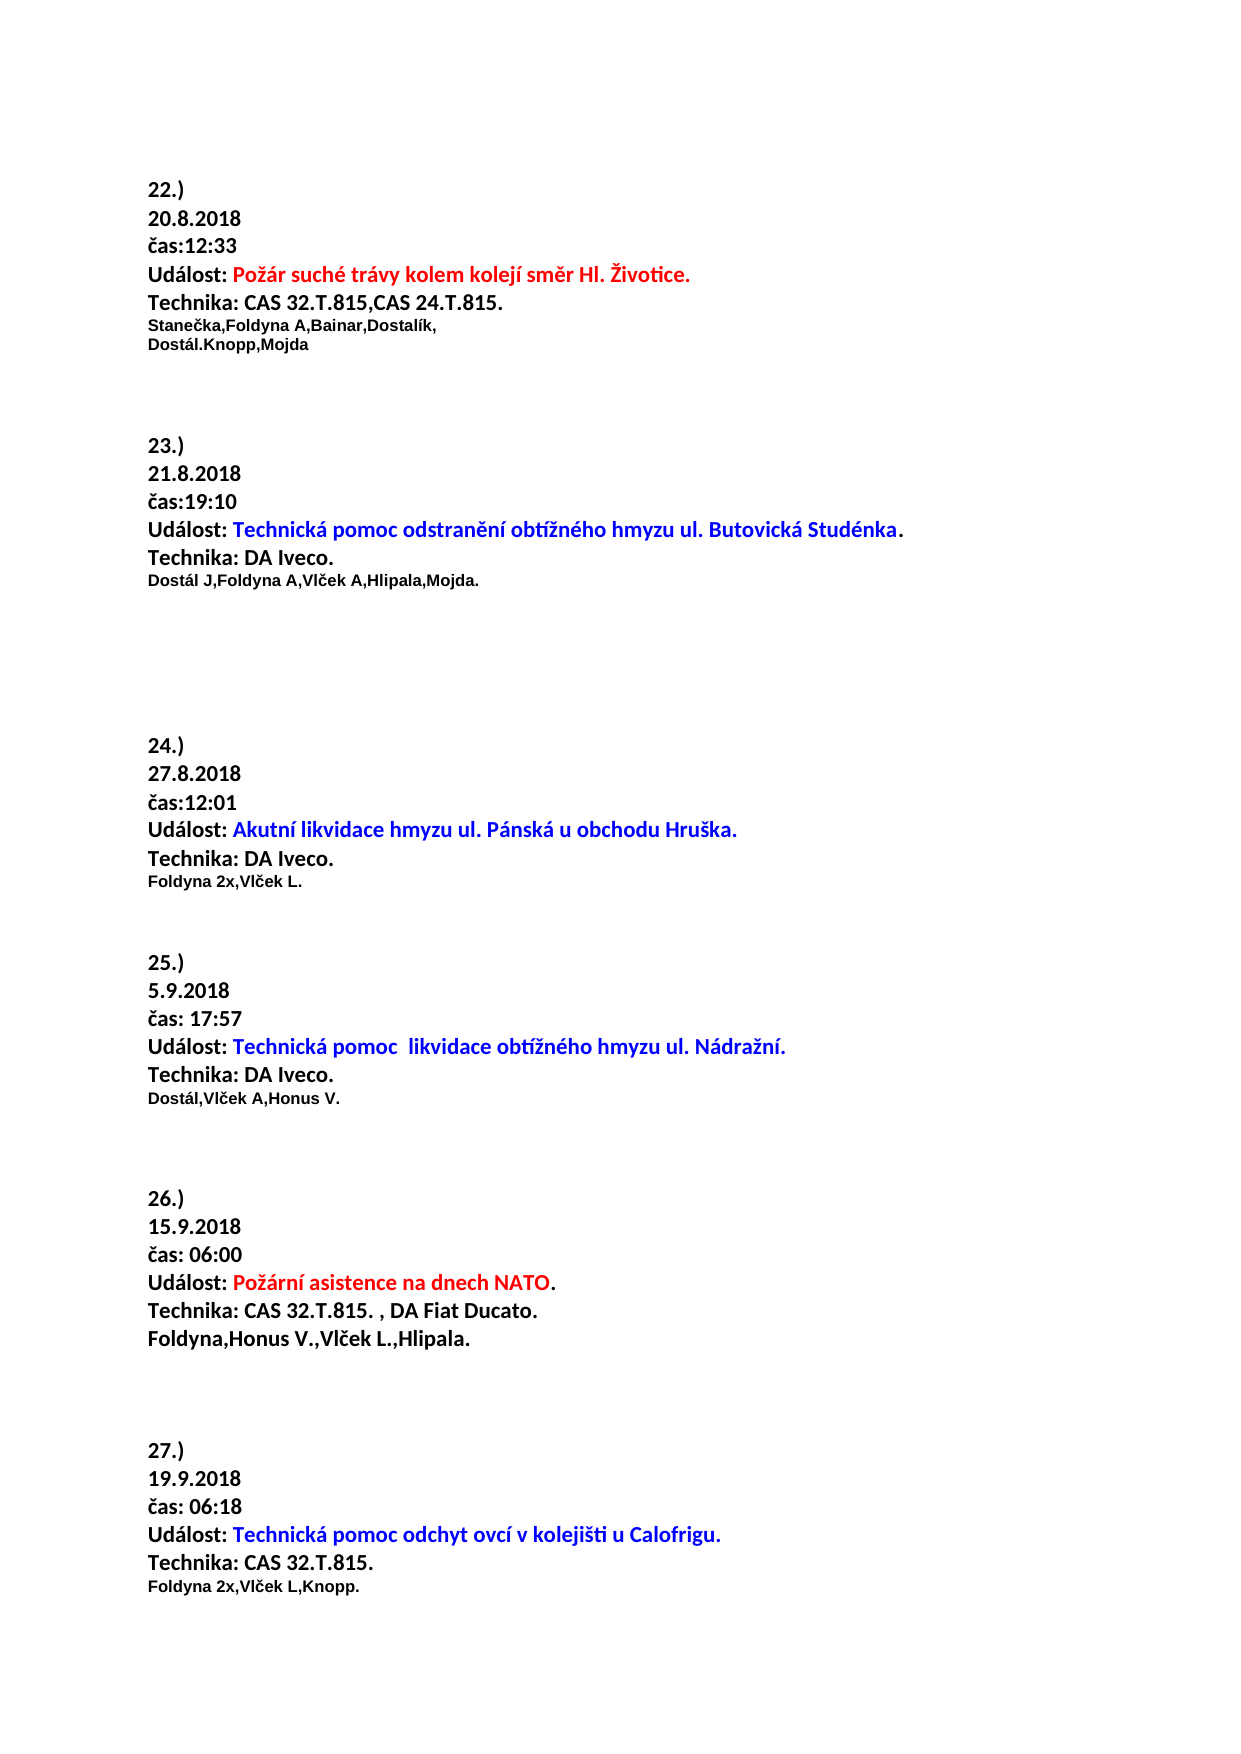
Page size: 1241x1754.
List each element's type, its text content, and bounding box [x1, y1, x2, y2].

text čas: 17:57 [148, 1004, 1093, 1032]
text Foldyna 2x,Vlček L,Knopp. [148, 1577, 1093, 1596]
text čas:12:33 [148, 232, 1093, 260]
text 5.9.2018 [148, 976, 1093, 1004]
text Dostál J,Foldyna A,Vlček A,Hlipala,Mojda. [148, 571, 1093, 590]
text Stanečka,Foldyna A,Bainar,Dostalík, [148, 316, 1093, 335]
text Technika: DA Iveco. [148, 1060, 1093, 1088]
text Technika: DA Iveco. [148, 543, 1093, 571]
text Událost: Technická pomoc odchyt ovcí v kolejišti u Calofrigu. [148, 1521, 1093, 1548]
text Událost: Požár suché trávy kolem kolejí směr Hl. Životice. [148, 260, 1093, 288]
text čas:19:10 [148, 487, 1093, 515]
text Technika: CAS 32.T.815,CAS 24.T.815. [148, 288, 1093, 316]
text čas: 06:00 [148, 1240, 1093, 1268]
text Technika: DA Iveco. [148, 844, 1093, 872]
text Dostál.Knopp,Mojda [148, 335, 1093, 354]
text čas: 06:18 [148, 1492, 1093, 1521]
text Dostál,Vlček A,Honus V. [148, 1088, 1093, 1108]
text Událost: Požární asistence na dnech NATO. [148, 1268, 1093, 1296]
text Technika: CAS 32.T.815. , DA Fiat Ducato. [148, 1296, 1093, 1324]
text 26.) [148, 1184, 1093, 1212]
text Událost: Akutní likvidace hmyzu ul. Pánská u obchodu Hruška. [148, 816, 1093, 844]
text Událost: Technická pomoc odstranění obtížného hmyzu ul. Butovická Studénka. [148, 515, 1093, 543]
text Foldyna 2x,Vlček L. [148, 872, 1093, 891]
text 23.) [148, 431, 1093, 459]
text Technika: CAS 32.T.815. [148, 1548, 1093, 1577]
text 19.9.2018 [148, 1464, 1093, 1492]
text 27.) [148, 1436, 1093, 1464]
text 25.) [148, 948, 1093, 976]
text 15.9.2018 [148, 1212, 1093, 1240]
text 21.8.2018 [148, 459, 1093, 487]
text 22.) [148, 176, 1093, 204]
text Foldyna,Honus V.,Vlček L.,Hlipala. [148, 1324, 1093, 1352]
text Událost: Technická pomoc likvidace obtížného hmyzu ul. Nádražní. [148, 1032, 1093, 1060]
text 20.8.2018 [148, 204, 1093, 232]
text 24.) [148, 732, 1093, 759]
text čas:12:01 [148, 788, 1093, 816]
text 27.8.2018 [148, 759, 1093, 788]
